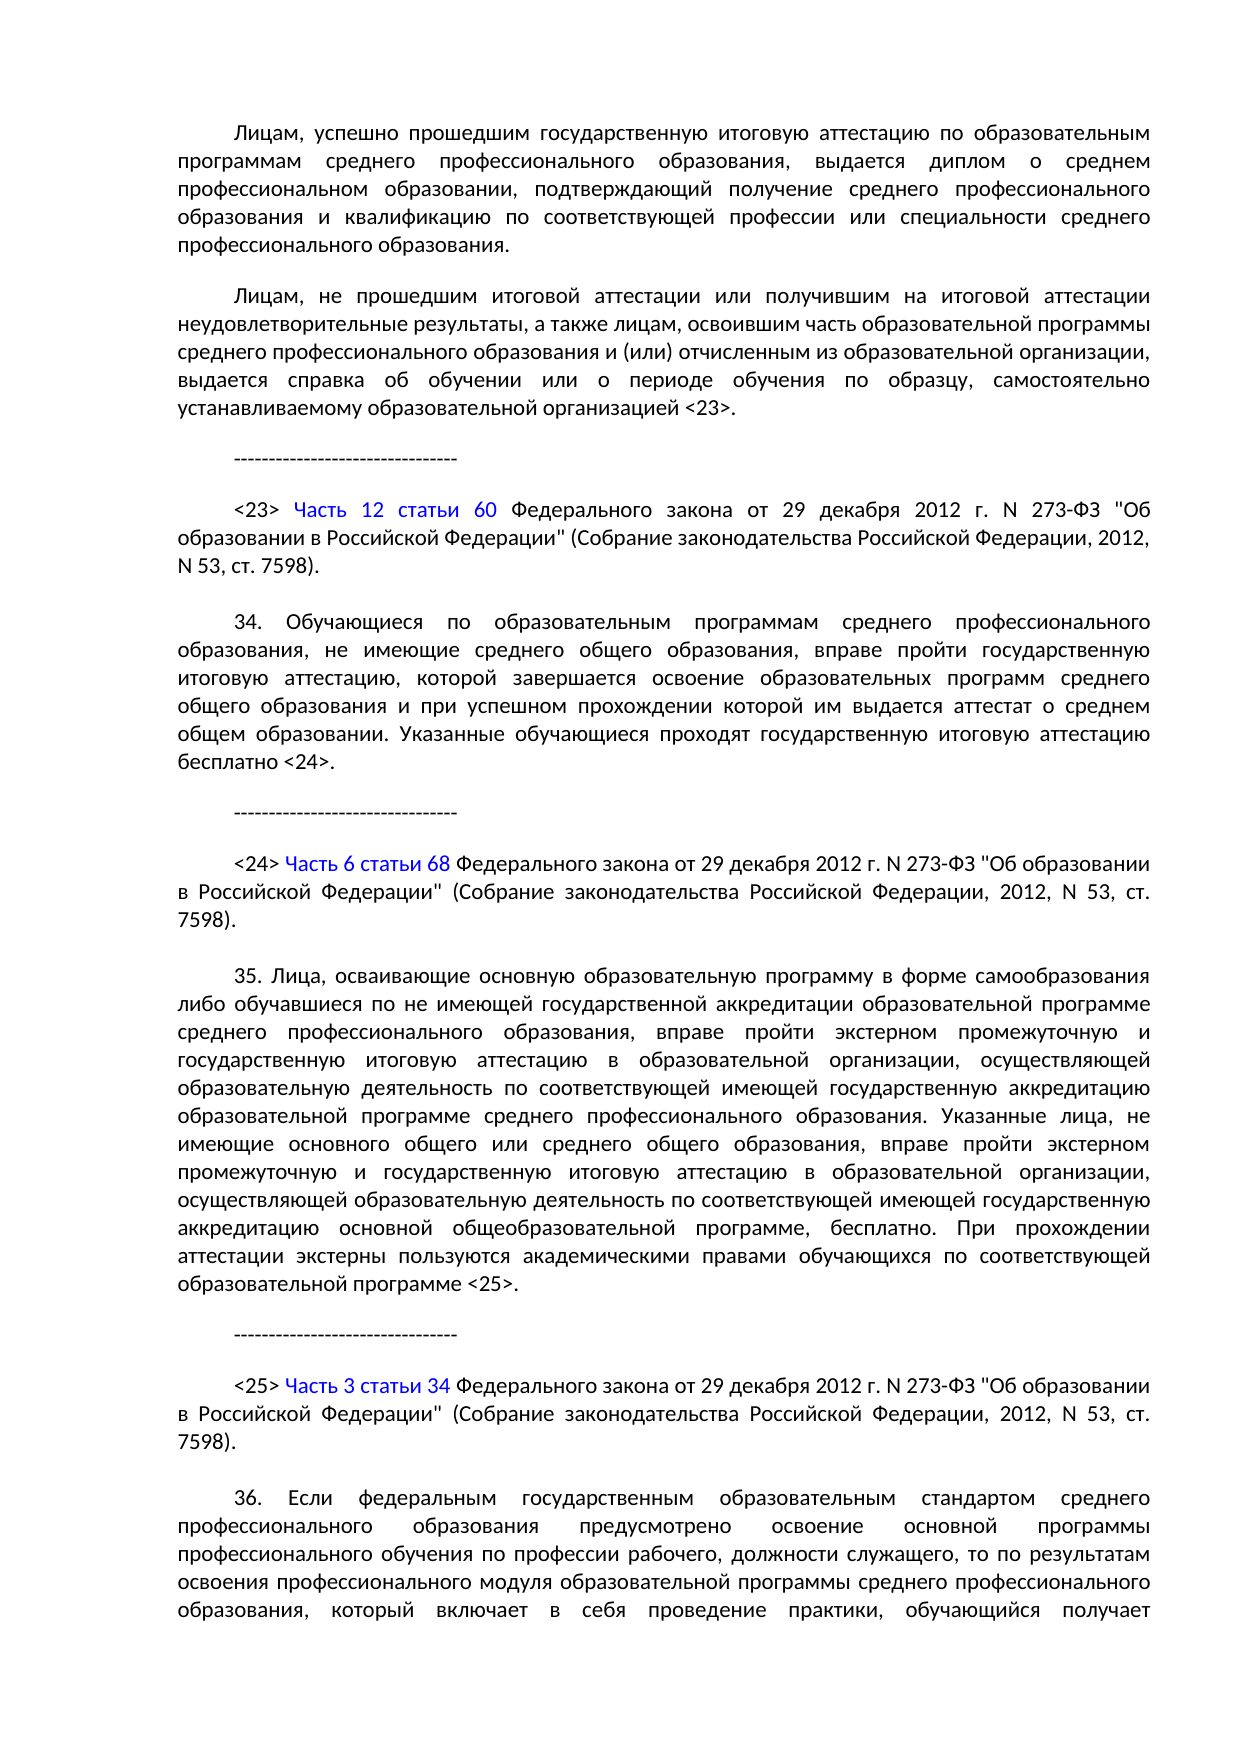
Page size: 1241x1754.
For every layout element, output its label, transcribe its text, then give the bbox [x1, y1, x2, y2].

text <24> Часть 6 статьи 68 Федерального закона от 29 декабря 2012 г. N 273-ФЗ "Об образовании в Российской Федерации" (Собрание законодательства Российской Федерации, 2012, N 53, ст. 7598). [177, 849, 1152, 933]
text <23> Часть 12 статьи 60 Федерального закона от 29 декабря 2012 г. N 273-ФЗ "Об образовании в Российской Федерации" (Собрание законодательства Российской Федерации, 2012, N 53, ст. 7598). [177, 495, 1152, 579]
text 35. Лица, осваивающие основную образовательную программу в форме самообразования либо обучавшиеся по не имеющей государственной аккредитации образовательной программе среднего профессионального образования, вправе пройти экстерном промежуточную и государственную итоговую аттестацию в образовательной организации, осуществляющей образовательную деятельность по соответствующей имеющей государственную аккредитацию образовательной программе среднего профессионального образования. Указанные лица, не имеющие основного общего или среднего общего образования, вправе пройти экстерном промежуточную и государственную итоговую аттестацию в образовательной организации, осуществляющей образовательную деятельность по соответствующей имеющей государственную аккредитацию основной общеобразовательной программе, бесплатно. При прохождении аттестации экстерны пользуются академическими правами обучающихся по соответствующей образовательной программе <25>. [177, 961, 1152, 1297]
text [177, 1483, 1152, 1623]
text -------------------------------- [177, 1320, 1152, 1348]
text Лицам, успешно прошедшим государственную итоговую аттестацию по образовательным программам среднего профессионального образования, выдается диплом о среднем профессиональном образовании, подтверждающий получение среднего профессионального образования и квалификацию по соответствующей профессии или специальности среднего профессионального образования. [177, 118, 1152, 258]
text -------------------------------- [177, 444, 1152, 472]
text <25> Часть 3 статьи 34 Федерального закона от 29 декабря 2012 г. N 273-ФЗ "Об образовании в Российской Федерации" (Собрание законодательства Российской Федерации, 2012, N 53, ст. 7598). [177, 1371, 1152, 1455]
text Лицам, не прошедшим итоговой аттестации или получившим на итоговой аттестации неудовлетворительные результаты, а также лицам, освоившим часть образовательной программы среднего профессионального образования и (или) отчисленным из образовательной организации, выдается справка об обучении или о периоде обучения по образцу, самостоятельно устанавливаемому образовательной организацией <23>. [177, 281, 1152, 421]
text -------------------------------- [177, 798, 1152, 826]
text 34. Обучающиеся по образовательным программам среднего профессионального образования, не имеющие среднего общего образования, вправе пройти государственную итоговую аттестацию, которой завершается освоение образовательных программ среднего общего образования и при успешном прохождении которой им выдается аттестат о среднем общем образовании. Указанные обучающиеся проходят государственную итоговую аттестацию бесплатно <24>. [177, 607, 1152, 775]
